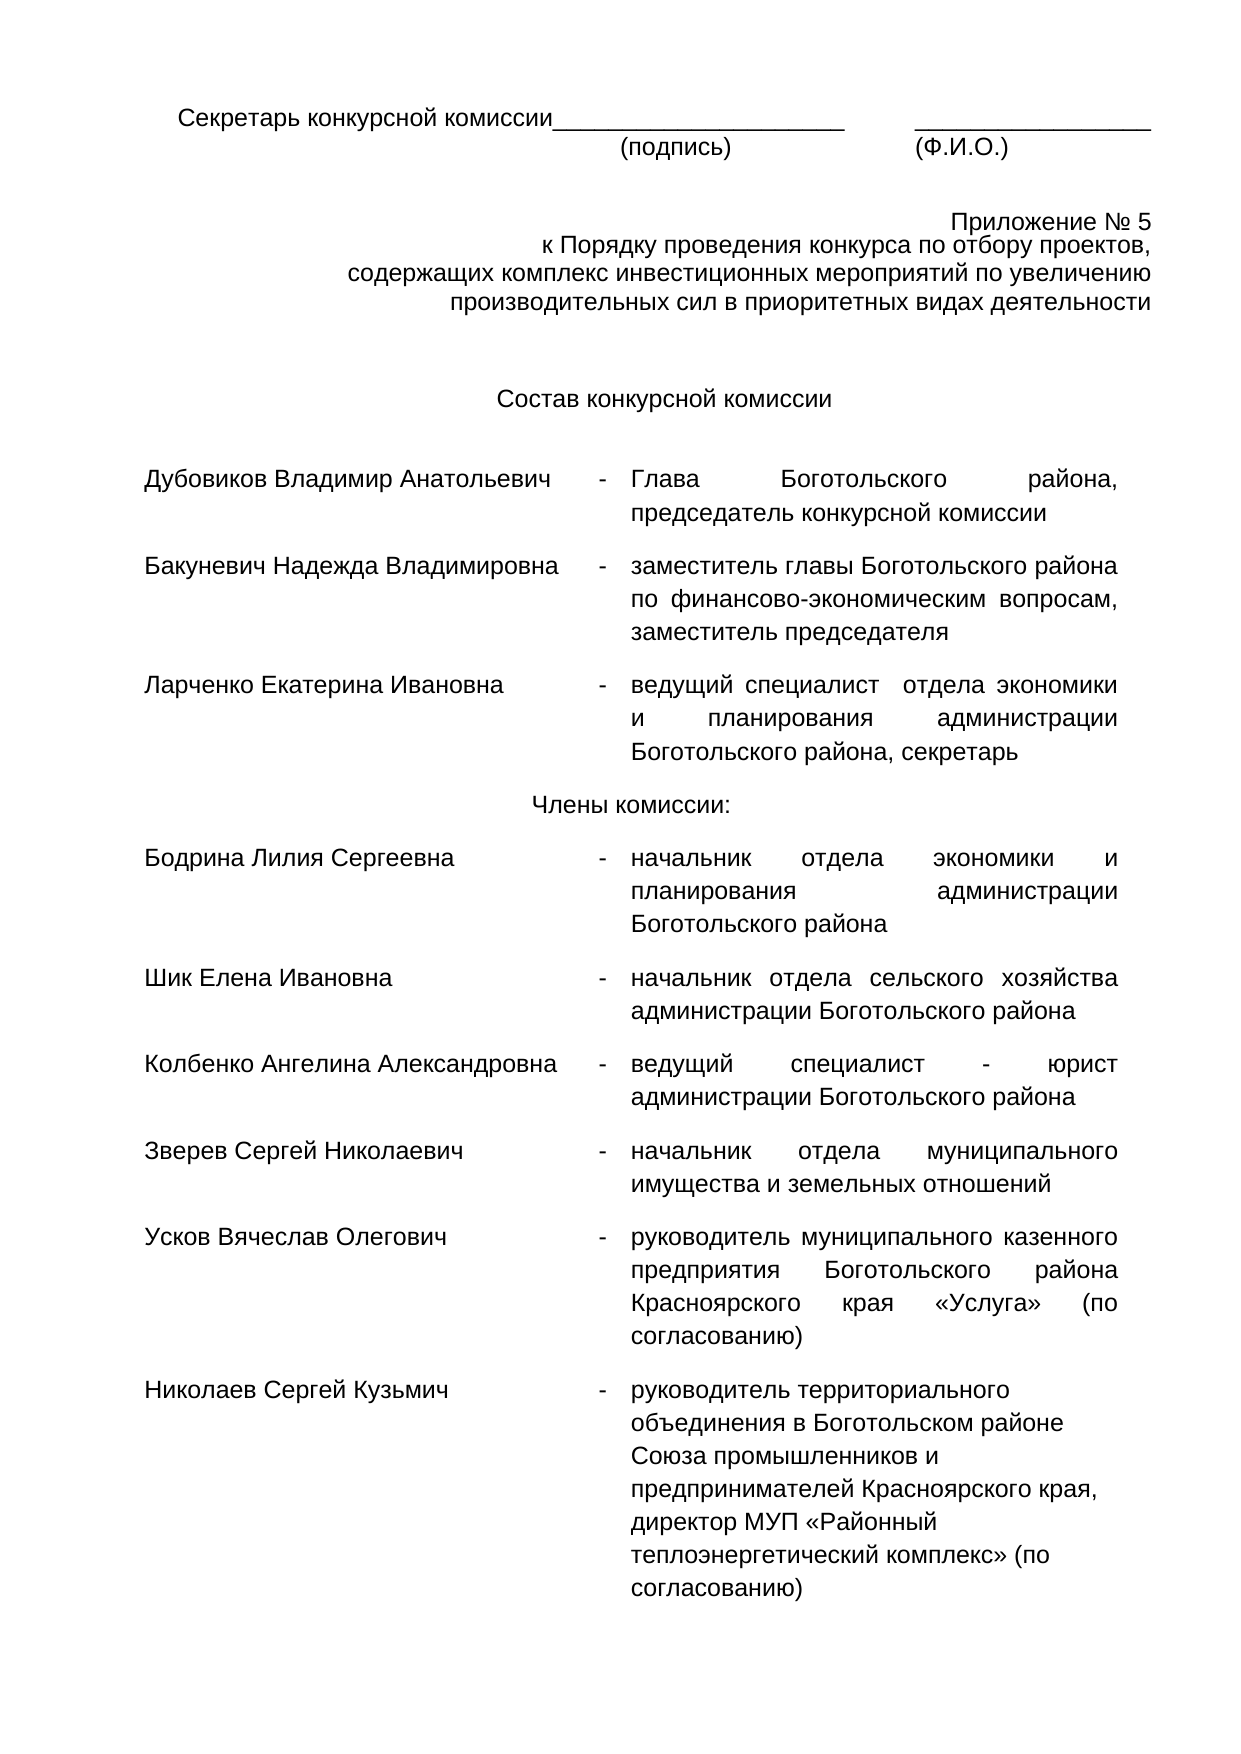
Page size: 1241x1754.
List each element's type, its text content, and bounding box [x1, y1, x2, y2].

table_cell заместитель главы Боготольского района по финансово-экономическим вопросам, заместитель председателя [619, 551, 1130, 670]
table_cell Члены комиссии: [133, 790, 1130, 843]
table_header - [587, 465, 619, 551]
table_cell ведущий специалист - юрист администрации Боготольского района [619, 1049, 1130, 1136]
table_header Глава Боготольского района, председатель конкурсной комиссии [619, 465, 1130, 551]
text Приложение № 5 [177, 212, 1152, 235]
text содержащих комплекс инвестиционных мероприятий по увеличению производительных сил в приоритетных видах деятельности [177, 258, 1152, 316]
table_cell - [587, 1049, 619, 1136]
table_cell начальник отдела экономики и планирования администрации Боготольского района [619, 843, 1130, 963]
table_cell начальник отдела муниципального имущества и земельных отношений [619, 1136, 1130, 1222]
table_cell - [587, 1136, 619, 1222]
text Состав конкурсной комиссии [177, 384, 1152, 413]
text к Порядку проведения конкурса по отбору проектов, [177, 235, 1152, 258]
table_cell начальник отдела сельского хозяйства администрации Боготольского района [619, 963, 1130, 1049]
table_cell - [587, 1222, 619, 1375]
table_header Дубовиков Владимир Анатольевич [133, 465, 587, 551]
table_cell Зверев Сергей Николаевич [133, 1136, 587, 1222]
table_cell - [587, 670, 619, 790]
table_cell Николаев Сергей Кузьмич [133, 1375, 587, 1626]
table_cell Усков Вячеслав Олегович [133, 1222, 587, 1375]
table_cell Ларченко Екатерина Ивановна [133, 670, 587, 790]
table_cell ведущий специалист отдела экономики и планирования администрации Боготольского района, секретарь [619, 670, 1130, 790]
table_cell - [587, 963, 619, 1049]
table_cell руководитель территориального объединения в Боготольском районе Союза промышленников и предпринимателей Красноярского края, директор МУП «Районный теплоэнергетический комплекс» (по согласованию) [619, 1375, 1130, 1626]
table_cell руководитель муниципального казенного предприятия Боготольского района Красноярского края «Услуга» (по согласованию) [619, 1222, 1130, 1375]
table_cell Колбенко Ангелина Александровна [133, 1049, 587, 1136]
table_cell - [587, 1375, 619, 1626]
table_cell Бакуневич Надежда Владимировна [133, 551, 587, 670]
text (подпись) (Ф.И.О.) [177, 132, 1152, 161]
table_cell Шик Елена Ивановна [133, 963, 587, 1049]
table_cell - [587, 551, 619, 670]
table_cell - [587, 843, 619, 963]
text Секретарь конкурсной комиссии_____________________ _________________ [177, 103, 1152, 132]
table_cell Бодрина Лилия Сергеевна [133, 843, 587, 963]
